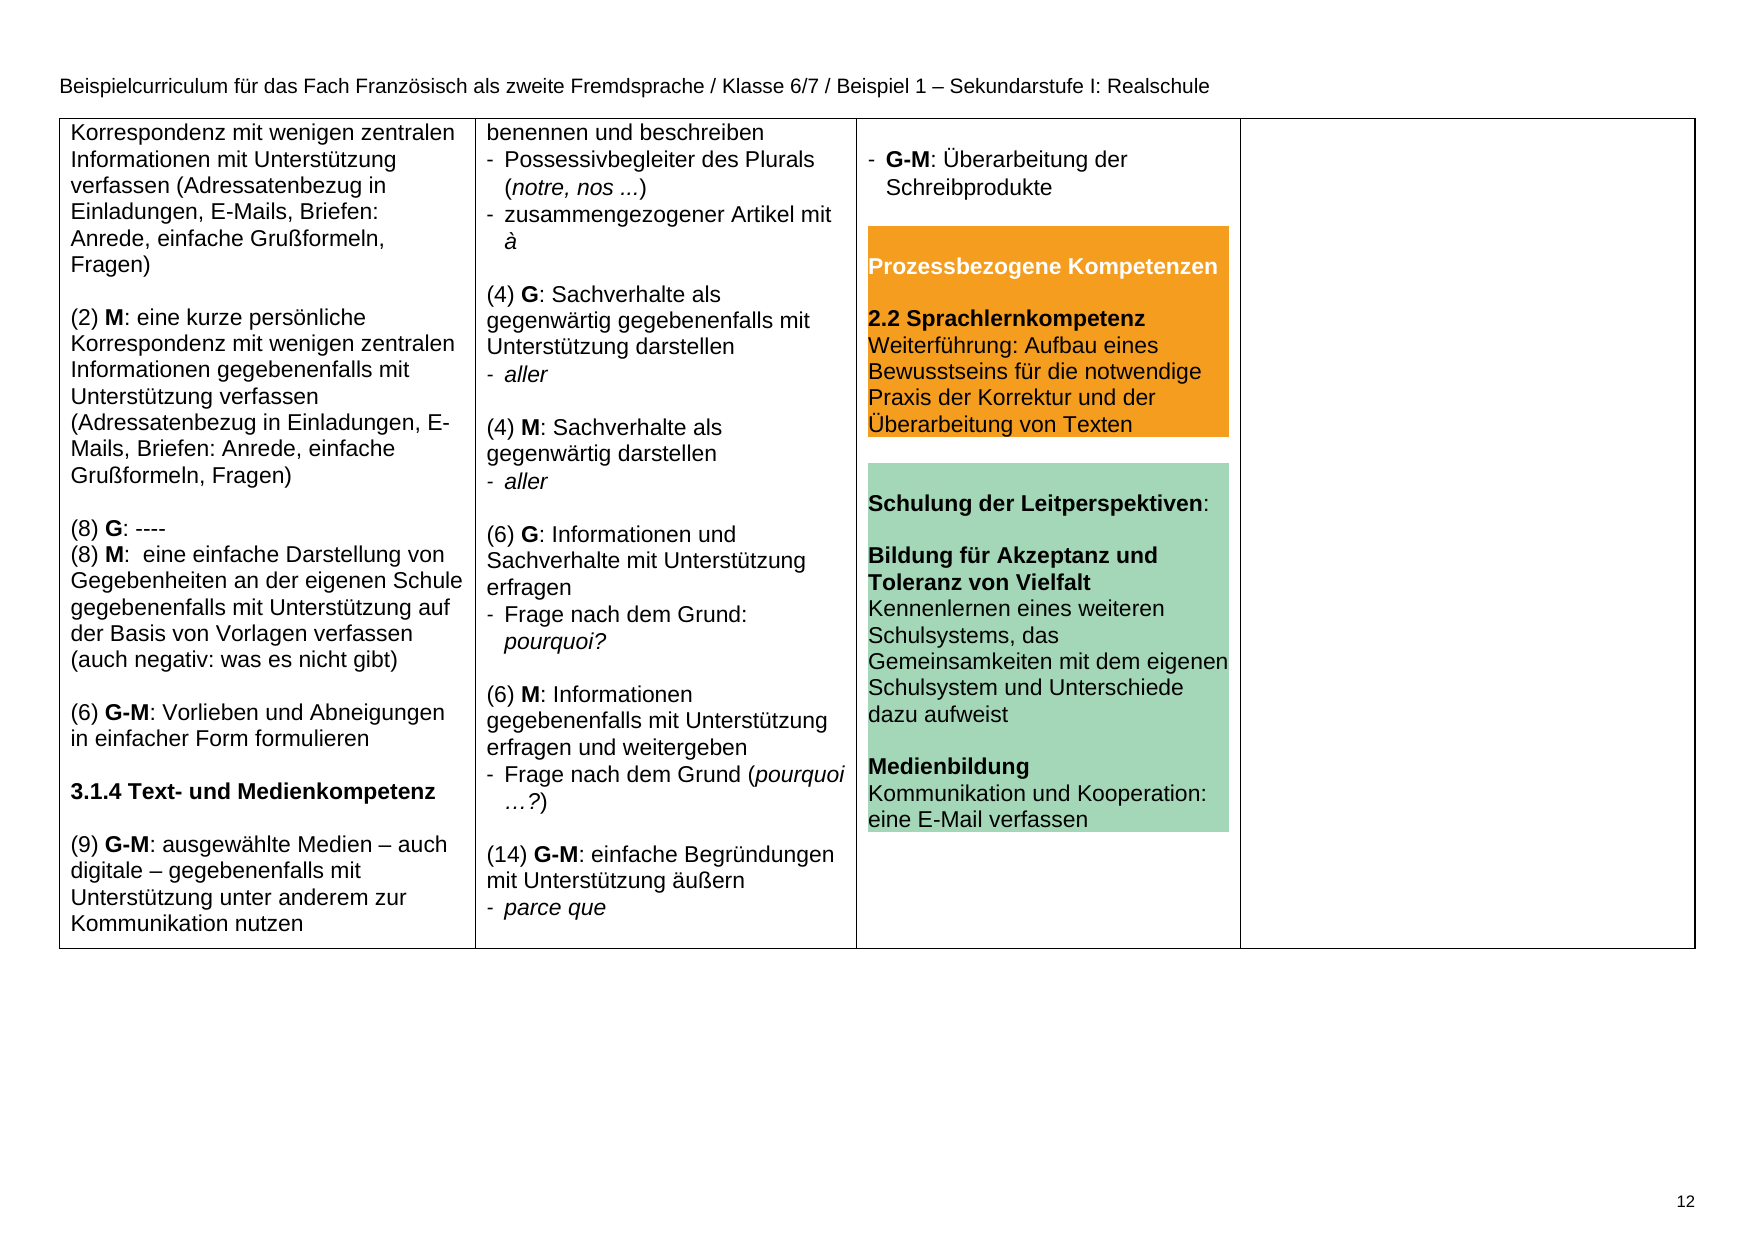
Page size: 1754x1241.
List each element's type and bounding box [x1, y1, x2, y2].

table_cell [476, 119, 856, 948]
table_cell [60, 119, 475, 948]
